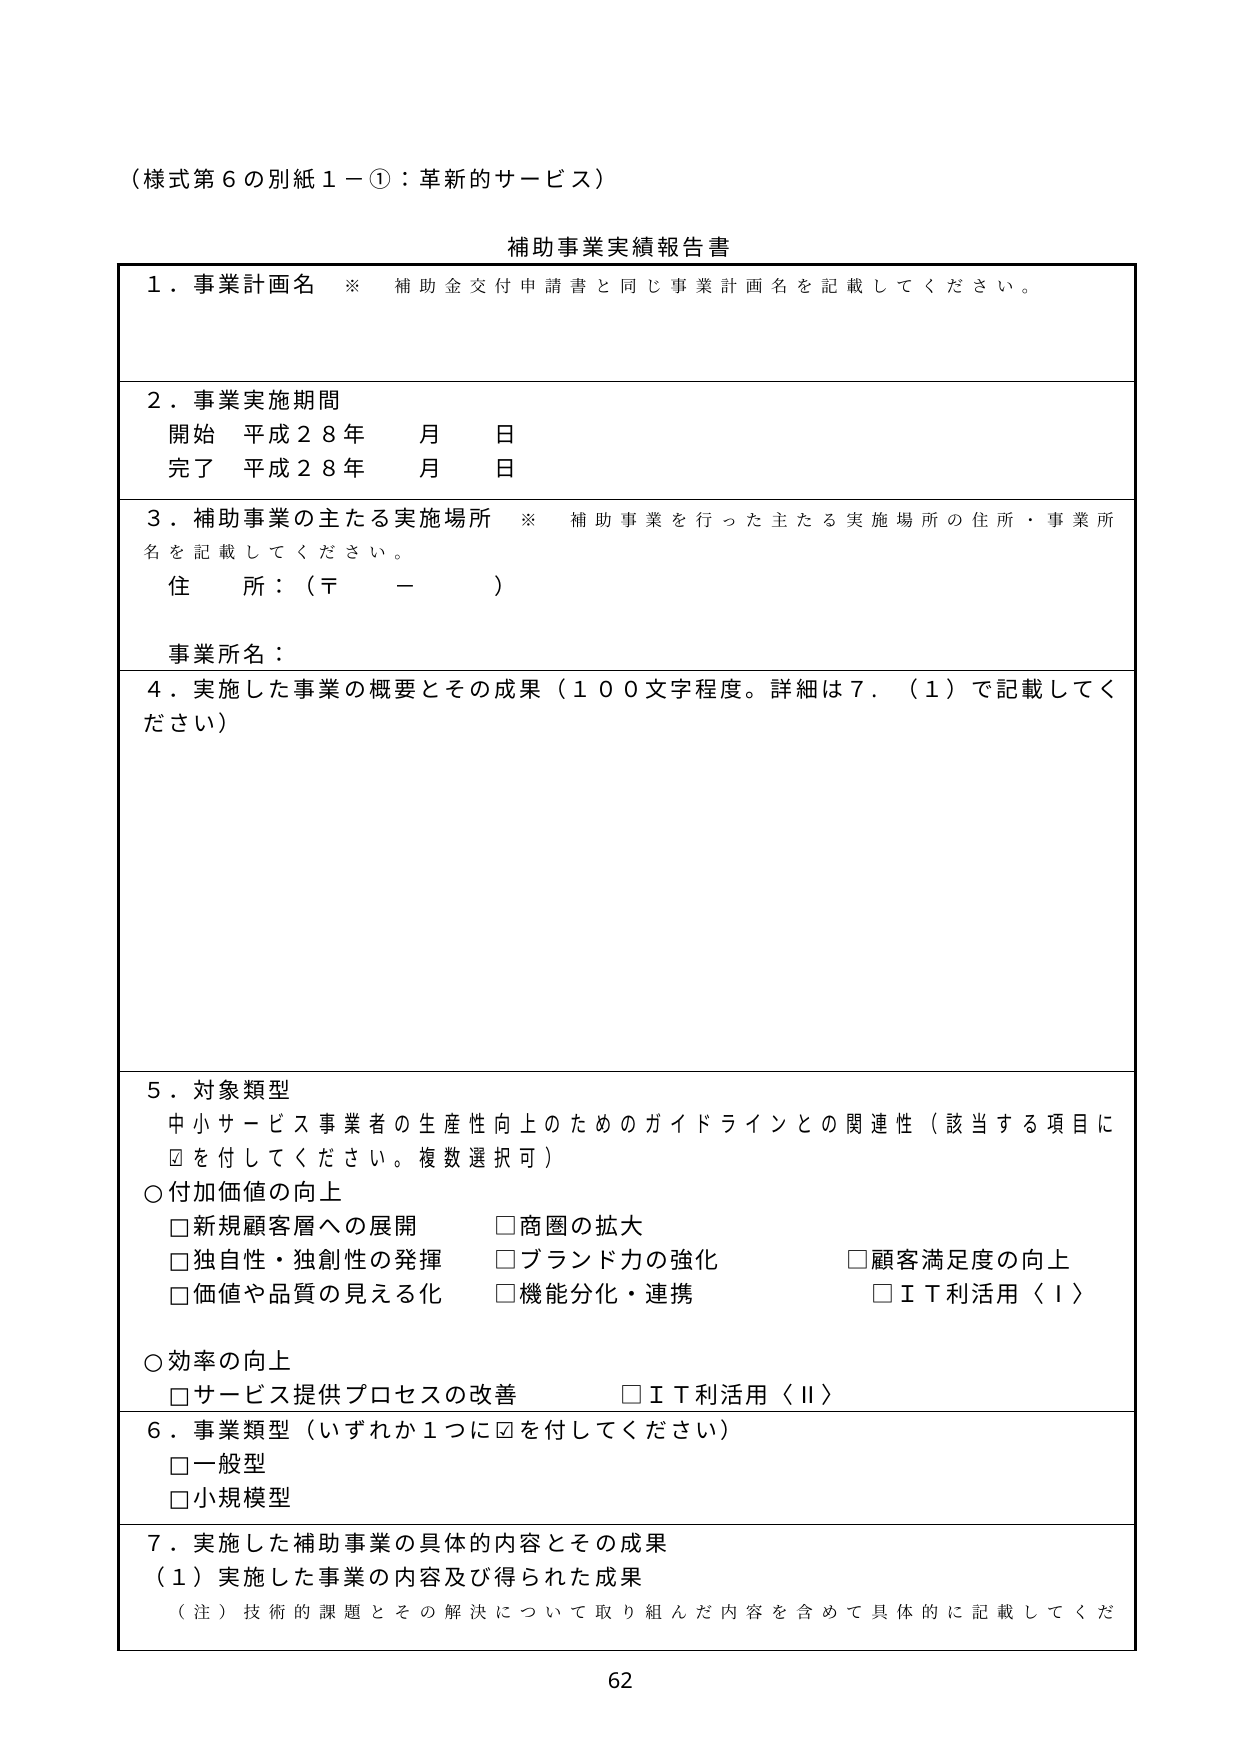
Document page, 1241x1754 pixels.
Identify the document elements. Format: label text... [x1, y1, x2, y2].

table_cell ３．補助事業の主たる実施場所 ※ 補助事業を行った主たる実施場所の住所・事業所名を記載してください。 住 所：（〒 － ） 事業所名： [120, 500, 1134, 669]
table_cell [120, 1525, 1134, 1650]
table_cell ５．対象類型 中小サービス事業者の生産性向上のためのガイドラインとの関連性（該当する項目に☑を付してください。複数選択可） ○付加価値の向上 □新規顧客層への展開 □商圏の拡大 □独自性・独創性の発揮 □ブランド力の強化 □顧客満足度の向上 □価値や品質の見える化 □機能分化・連携 □ＩＴ利活用〈Ⅰ〉 ○効率の向上 □サービス提供プロセスの改善 □ＩＴ利活用〈Ⅱ〉 [120, 1072, 1134, 1411]
table_cell ６．事業類型（いずれか１つに☑を付してください） □一般型 □小規模型 [120, 1412, 1134, 1523]
table_cell ４．実施した事業の概要とその成果（１００文字程度。詳細は７.（１）で記載してください） [120, 671, 1134, 1071]
text 補助事業実績報告書 [118, 229, 1122, 263]
table_header １．事業計画名 ※ 補助金交付申請書と同じ事業計画名を記載してください。 [120, 266, 1134, 381]
text （様式第６の別紙１－①：革新的サービス） [118, 161, 1122, 195]
table_cell ２．事業実施期間 開始 平成２８年 月 日 完了 平成２８年 月 日 [120, 382, 1134, 499]
